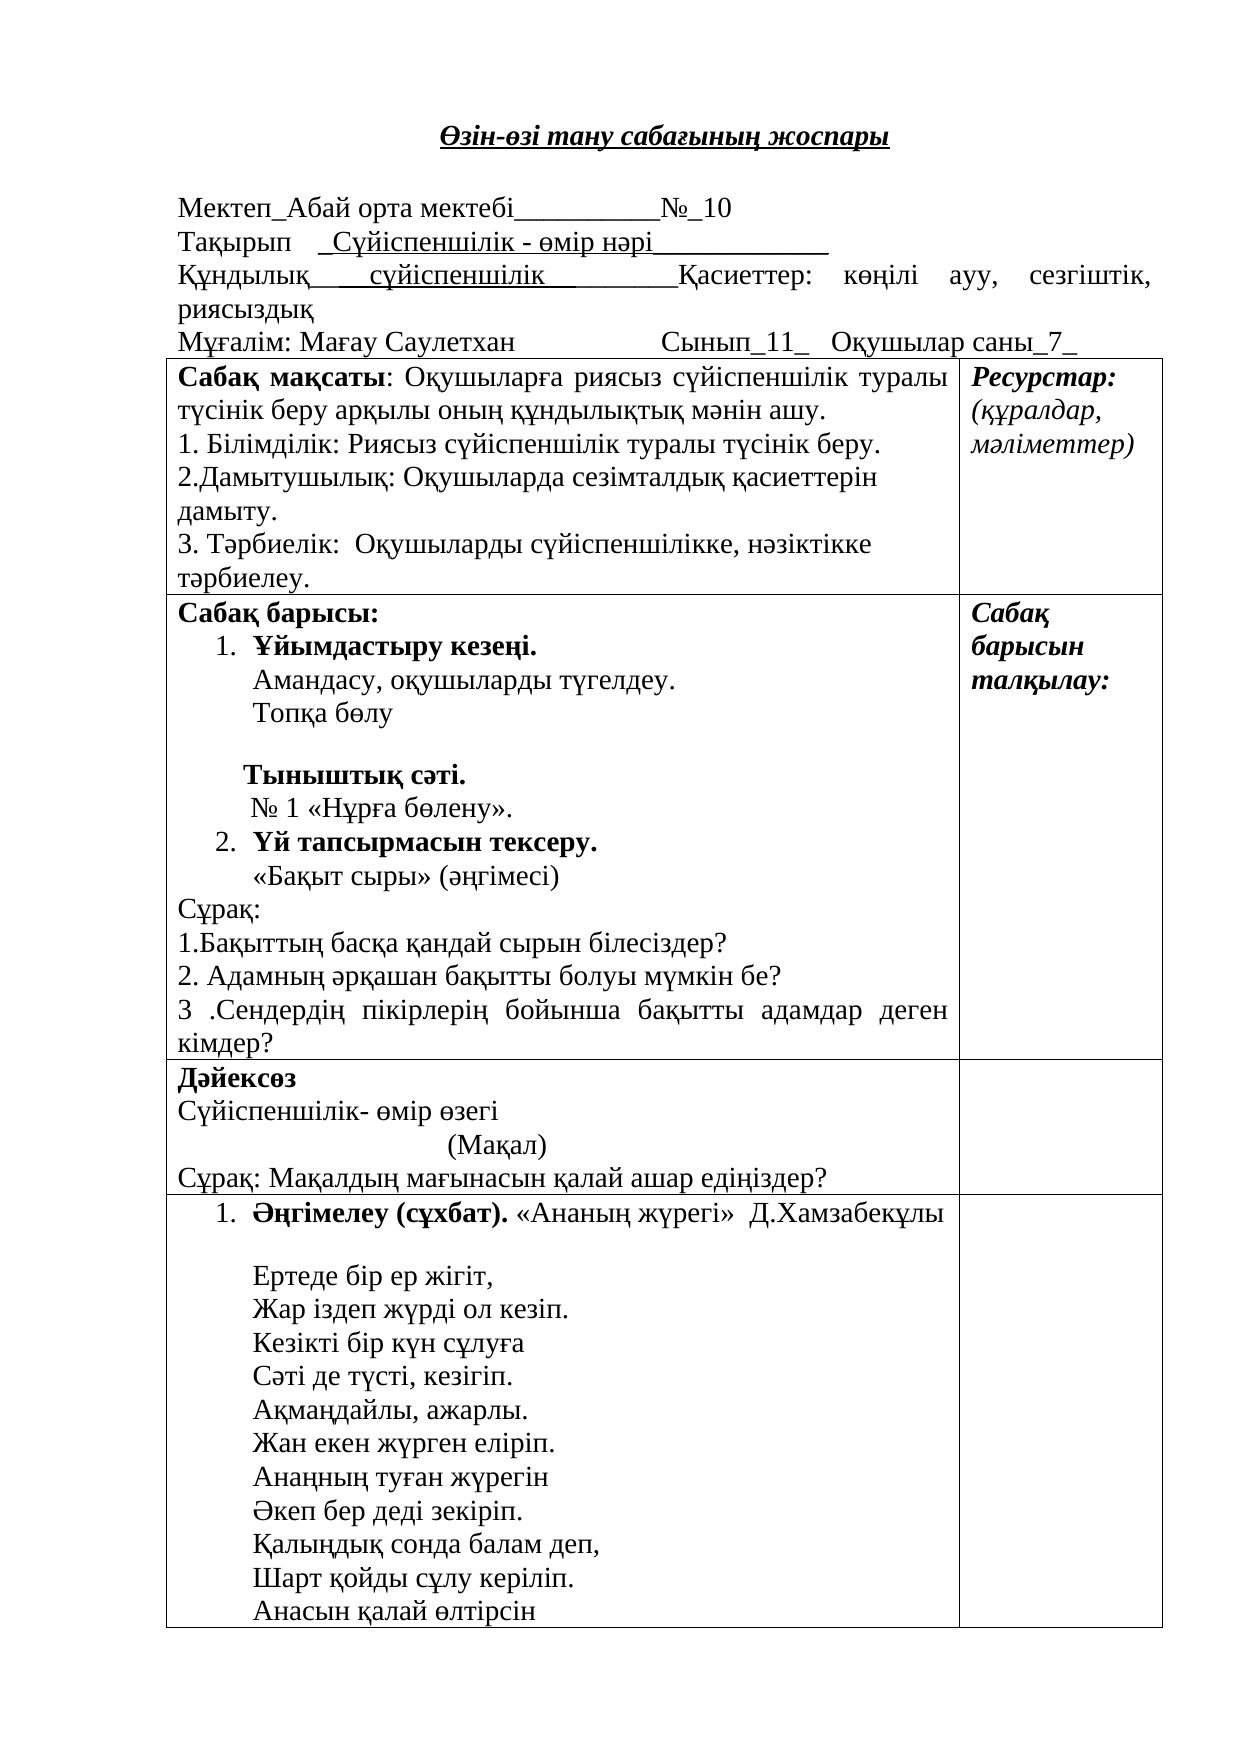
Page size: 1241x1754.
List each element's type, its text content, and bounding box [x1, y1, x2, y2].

table_cell [960, 1195, 1162, 1627]
table_header Ресурстар: (құралдар, мәлiметтер) [960, 359, 1162, 594]
text Құндылық__ сүйіспеншілік _______Қасиеттер: көңілі ауу, сезгіштік, риясыздық [177, 257, 1152, 324]
table_cell Сабақ барысын талқылау: [960, 595, 1162, 1059]
text Мектеп_Абай орта мектебі__________№_10 [177, 190, 1152, 224]
text Тақырып _Сүйіспеншілік - өмір нәрі____________ [177, 224, 1152, 257]
table_cell Дәйексөз Сүйіспеншілік- өмір өзегі (Мақал) Сұрақ: Мақалдың мағынасын қалай ашар едіңіздер? [167, 1060, 959, 1194]
text Мұғалiм: Мағау Саулетхан Cынып_11_ Оқушылар саны_7_ [177, 324, 1152, 358]
text Өзiн-өзi тану сабағының жоспары [177, 118, 1152, 152]
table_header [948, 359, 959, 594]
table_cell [167, 1195, 252, 1627]
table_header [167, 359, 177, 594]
table_cell [960, 1060, 1162, 1194]
table_cell Сабақ барысы: Ұйымдастыру кезеңi. Амандасу, оқушыларды түгелдеу. Топқа бөлу Тыныштық сәтi. № 1 «Нұрға бөлену». Үй тапсырмасын тексеру. «Бақыт сыры» (әңгімесі) Сұрақ: 1.Бақыттың басқа қандай сырын білесіздер? 2. Адамның әрқашан бақытты болуы мүмкін бе? 3 .Сендердің пікірлерің бойынша бақытты адамдар деген кімдер? [167, 595, 959, 1059]
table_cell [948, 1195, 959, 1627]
